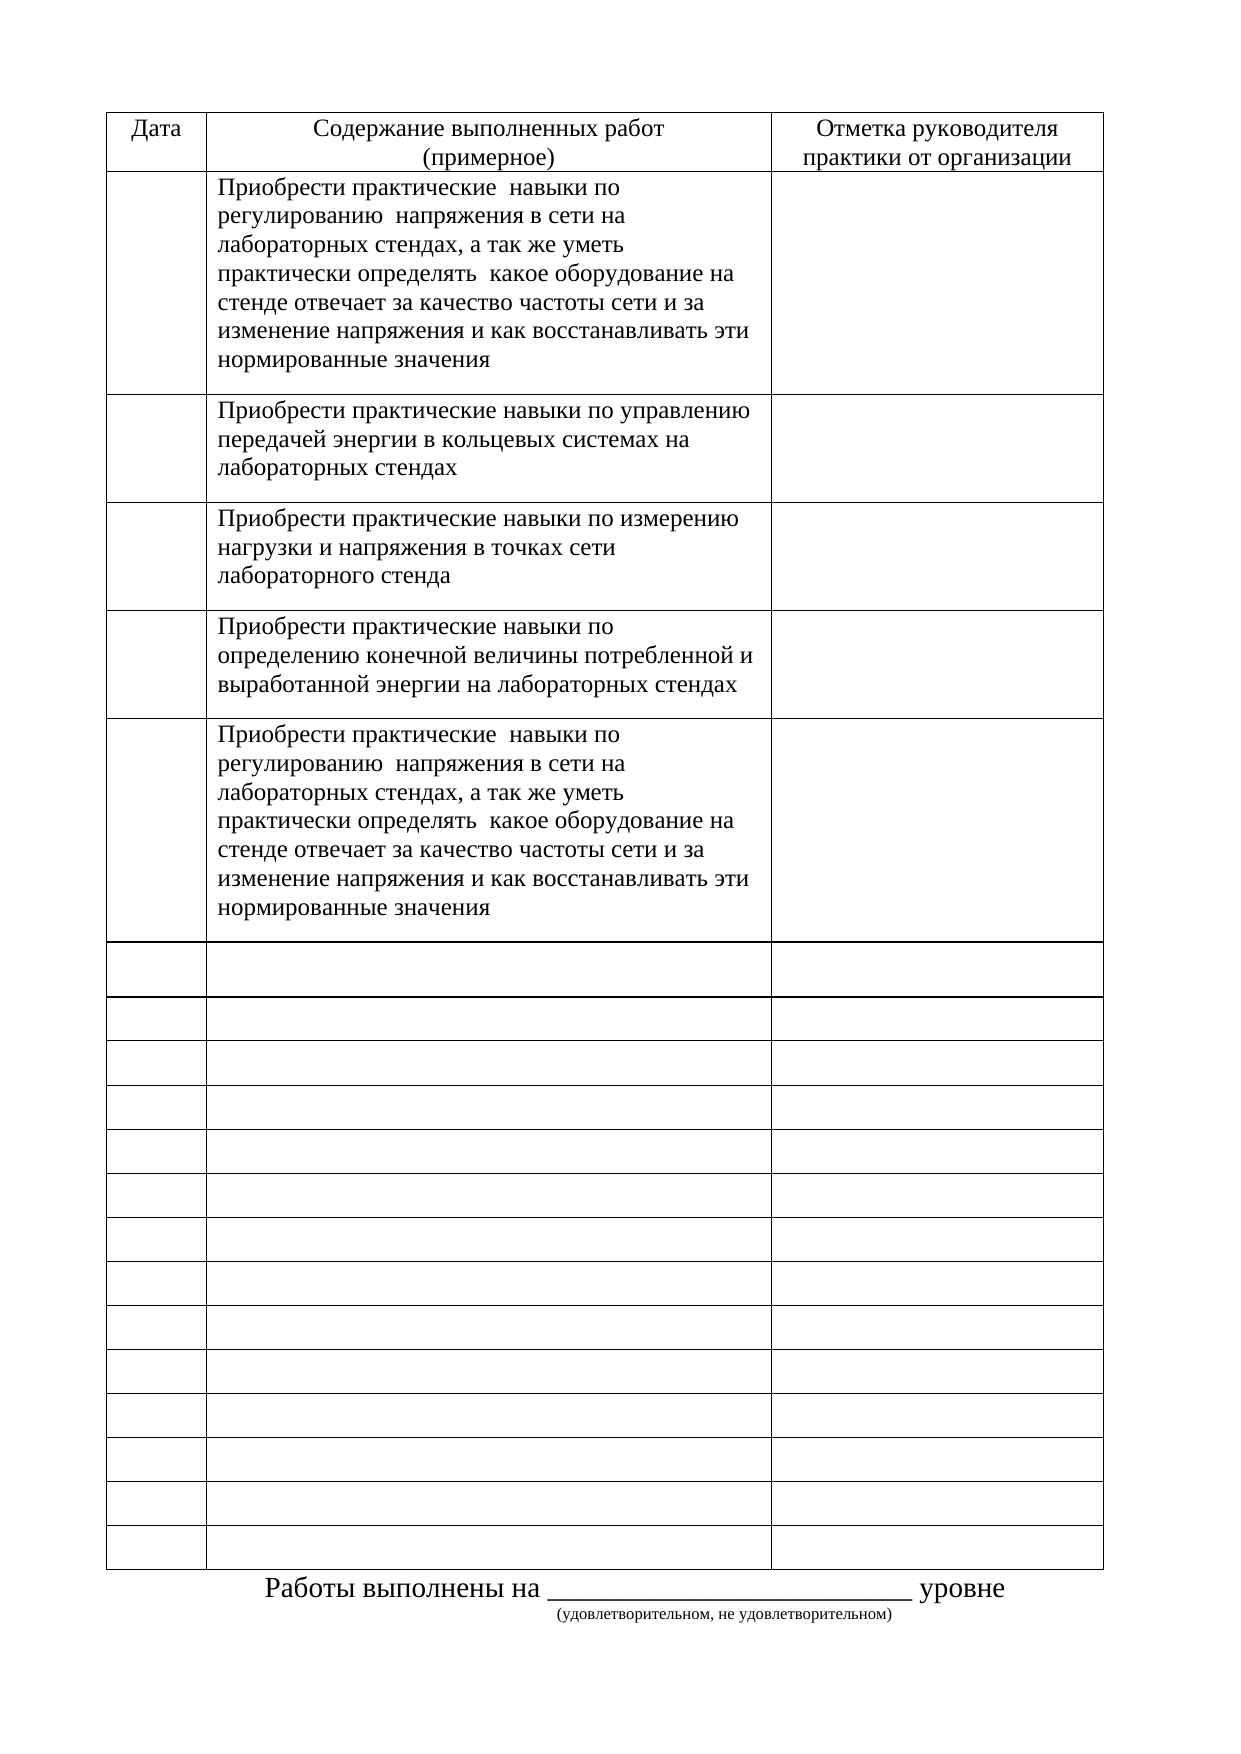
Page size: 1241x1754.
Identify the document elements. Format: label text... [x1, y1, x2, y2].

table_cell [772, 1350, 1103, 1393]
table_cell [207, 1262, 771, 1305]
table_cell [207, 1350, 771, 1393]
table_cell [772, 1174, 1103, 1217]
table_cell [107, 1218, 206, 1261]
table_cell [207, 943, 771, 996]
table_cell [107, 1482, 206, 1525]
table_header Содержание выполненных работ (примерное) [207, 113, 771, 171]
text Работы выполнены на _________________________ уровне [118, 118, 1152, 1604]
table_cell [207, 1218, 771, 1261]
table_cell Приобрести практические навыки по регулированию напряжения в сети на лабораторных стендах, а так же уметь практически определять какое оборудование на стенде отвечает за качество частоты сети и за изменение напряжения и как восстанавливать эти нормированные значения [207, 172, 771, 394]
table_cell [207, 1306, 771, 1349]
table_cell [772, 1262, 1103, 1305]
table_cell [772, 395, 1103, 502]
table_cell [107, 1306, 206, 1349]
table_cell [772, 1306, 1103, 1349]
table_cell [772, 1526, 1103, 1569]
table_cell [207, 1394, 771, 1437]
table_cell Приобрести практические навыки по регулированию напряжения в сети на лабораторных стендах, а так же уметь практически определять какое оборудование на стенде отвечает за качество частоты сети и за изменение напряжения и как восстанавливать эти нормированные значения [207, 719, 771, 941]
table_cell [772, 1438, 1103, 1481]
table_cell [772, 1130, 1103, 1173]
table_cell [107, 943, 206, 996]
table_cell [107, 1174, 206, 1217]
table_cell [207, 1482, 771, 1525]
table_cell [772, 611, 1103, 718]
text (удовлетворительном, не удовлетворительном) [118, 1604, 1152, 1623]
table_cell [772, 172, 1103, 394]
table_cell [207, 1130, 771, 1173]
table_cell [207, 1526, 771, 1569]
table_cell [107, 1438, 206, 1481]
table_cell [772, 503, 1103, 610]
table_cell [772, 1041, 1103, 1084]
table_cell [107, 1350, 206, 1393]
table_cell [107, 1394, 206, 1437]
table_cell [772, 1086, 1103, 1128]
table_cell [207, 998, 771, 1040]
table_cell [107, 1526, 206, 1569]
table_cell [107, 998, 206, 1040]
table_cell [772, 1394, 1103, 1437]
table_cell [772, 943, 1103, 996]
table_cell [772, 998, 1103, 1040]
table_cell [207, 1438, 771, 1481]
table_cell [207, 1041, 771, 1084]
table_cell Приобрести практические навыки по измерению нагрузки и напряжения в точках сети лабораторного стенда [207, 503, 771, 610]
table_header Дата [107, 113, 206, 171]
table_header Отметка руководителя практики от организации [772, 113, 1103, 171]
table_cell [207, 1174, 771, 1217]
table_cell [107, 1130, 206, 1173]
table_cell [107, 611, 206, 718]
table_cell [107, 1041, 206, 1084]
table_cell Приобрести практические навыки по управлению передачей энергии в кольцевых системах на лабораторных стендах [207, 395, 771, 502]
table_cell [772, 719, 1103, 941]
table_cell [107, 172, 206, 394]
table_cell [107, 1086, 206, 1128]
table_cell [772, 1218, 1103, 1261]
table_cell [107, 719, 206, 941]
table_cell [107, 503, 206, 610]
table_cell [107, 395, 206, 502]
table_cell [207, 1086, 771, 1128]
table_cell [772, 1482, 1103, 1525]
table_cell Приобрести практические навыки по определению конечной величины потребленной и выработанной энергии на лабораторных стендах [207, 611, 771, 718]
table_cell [107, 1262, 206, 1305]
